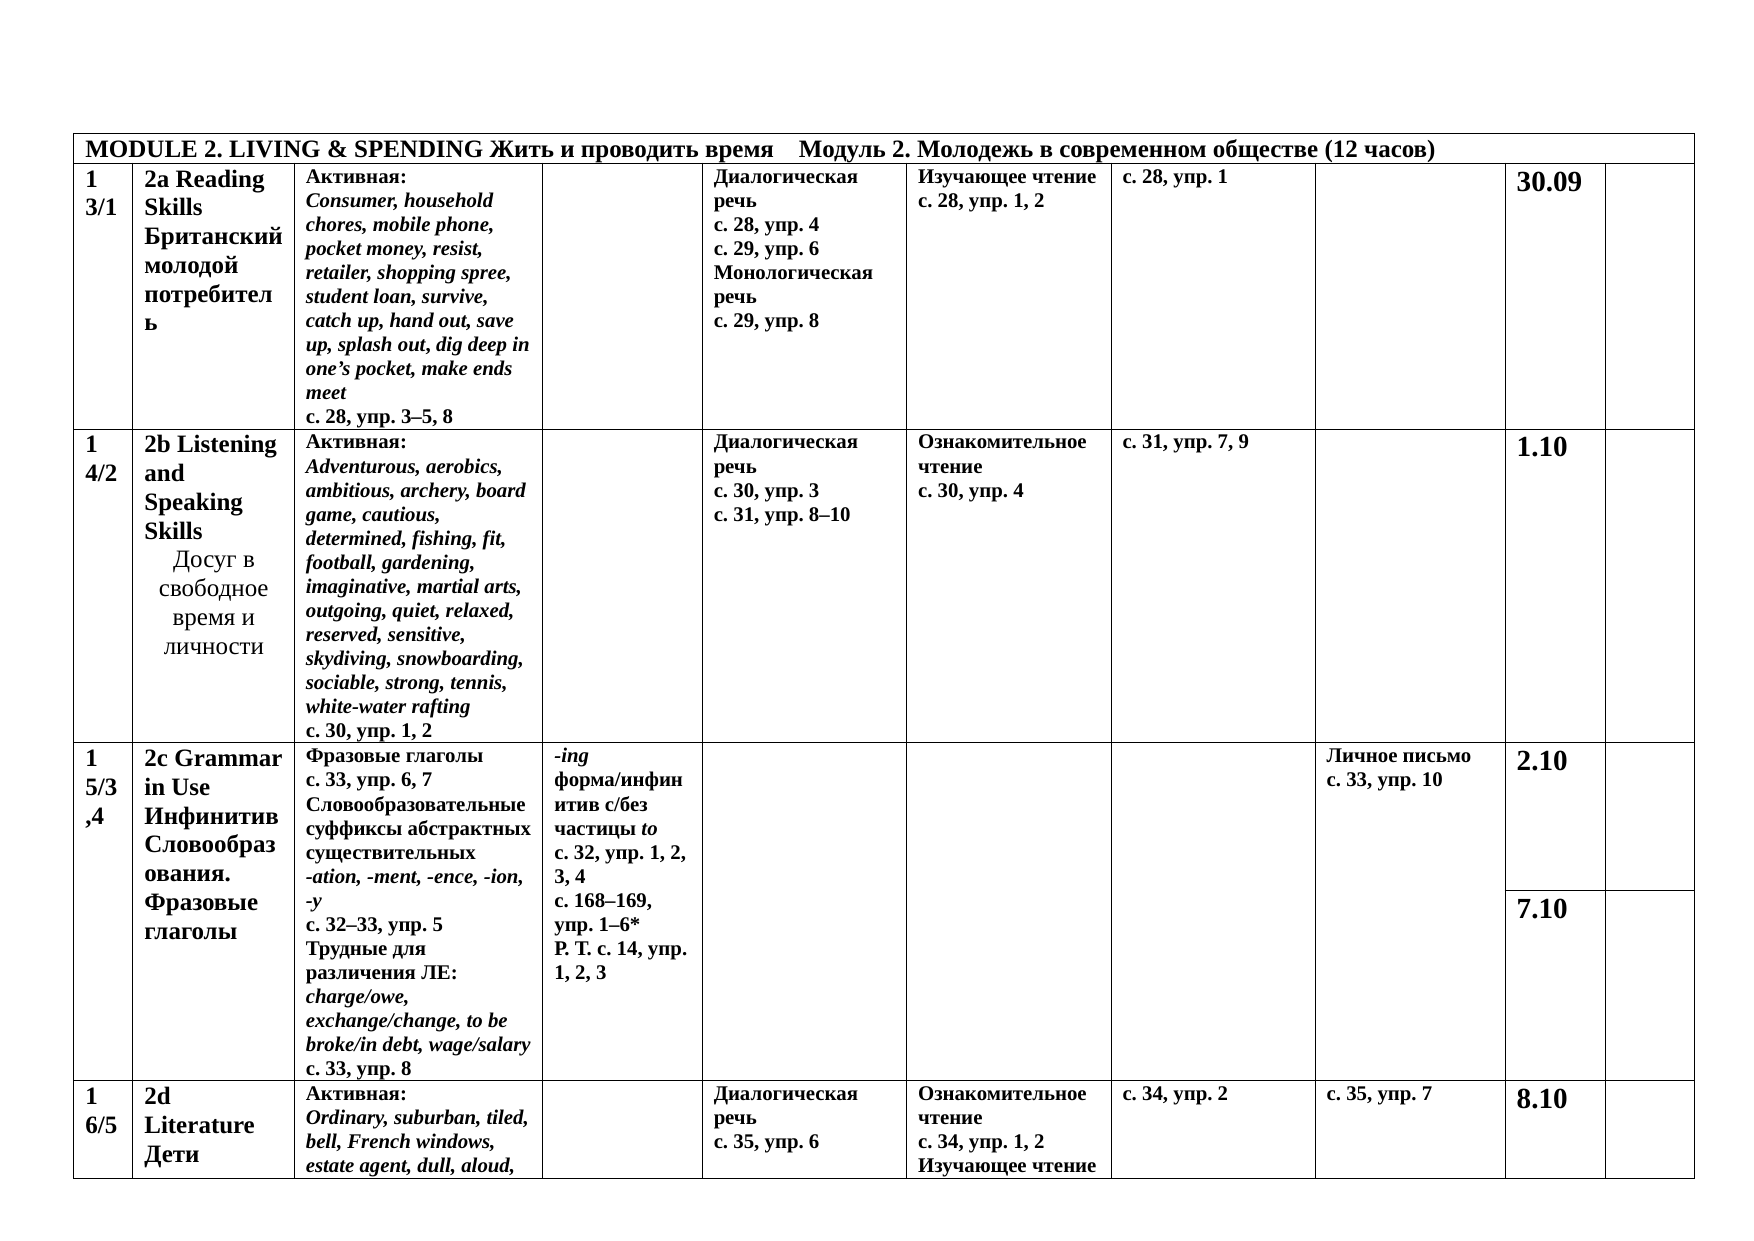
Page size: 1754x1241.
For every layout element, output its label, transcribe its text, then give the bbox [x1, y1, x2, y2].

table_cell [133, 1081, 294, 1177]
table_cell с. 34, упр. 2 [1112, 1081, 1315, 1177]
table_cell [543, 430, 702, 742]
table_cell 2b Listening and Speaking Skills Досуг в свободное время и личности [133, 430, 294, 742]
table_cell [543, 1081, 702, 1177]
table_cell [1316, 430, 1505, 742]
table_cell [1606, 164, 1694, 428]
table_cell 14/2 [74, 430, 132, 742]
table_cell 2.10 [1506, 743, 1605, 890]
table_cell с. 31, упр. 7, 9 [1112, 430, 1315, 742]
table_cell -ing форма/инфинитив с/без частицы to c. 32, упр. 1, 2, 3, 4 c. 168–169, упр. 1–6* Р. Т. с. 14, упр. 1, 2, 3 [543, 743, 702, 1080]
table_cell Изучающее чтение с. 28, упр. 1, 2 [907, 164, 1111, 428]
table_cell [703, 743, 906, 1080]
table_cell [1606, 891, 1694, 1080]
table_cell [295, 1081, 542, 1177]
table_cell Ознакомительное чтение с. 30, упр. 4 [907, 430, 1111, 742]
table_cell [1606, 743, 1694, 890]
table_cell 1.10 [1506, 430, 1605, 742]
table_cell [703, 1081, 906, 1177]
table_cell [1112, 743, 1315, 1080]
table_cell 2a Reading Skills Британский молодой потребитель [133, 164, 294, 428]
table_cell 13/1 [74, 164, 132, 428]
table_cell [543, 164, 702, 428]
table_cell с. 28, упр. 1 [1112, 164, 1315, 428]
table_cell [1316, 164, 1505, 428]
table_cell Диалогическая речь с. 28, упр. 4 с. 29, упр. 6 Монологическая речь с. 29, упр. 8 [703, 164, 906, 428]
table_cell Активная: Adventurous, aerobics, ambitious, archery, board game, cautious, determined, fishing, fit, football, gardening, imaginative, martial arts, outgoing, quiet, relaxed, reserved, sensitive, skydiving, snowboarding, sociable, strong, tennis, white-water rafting с. 30, упр. 1, 2 [295, 430, 542, 742]
table_cell [907, 743, 1111, 1080]
table_cell [1606, 1081, 1694, 1177]
table_cell [1606, 430, 1694, 742]
table_cell 2с Grammar in Use Инфинитив Словообразования. Фразовые глаголы [133, 743, 294, 1080]
table_cell 8.10 [1506, 1081, 1605, 1177]
table_cell Личное письмо c. 33, упр. 10 [1316, 743, 1505, 1080]
table_cell Активная: Consumer, household chores, mobile phone, pocket money, resist, retailer, shopping spree, student loan, survive, catch up, hand out, save up, splash out, dig deep in one’s pocket, make ends meet с. 28, упр. 3–5, 8 [295, 164, 542, 428]
table_cell MODULE 2. LIVING & SPENDING Жить и проводить время Модуль 2. Молодежь в современном обществе (12 часов) [74, 134, 1694, 163]
table_cell Диалогическая речь с. 30, упр. 3 с. 31, упр. 8–10 [703, 430, 906, 742]
table_cell Фразовые глаголы с. 33, упр. 6, 7 Словообразовательные суффиксы абстрактных существительных -ation, -ment, -ence, -ion, -y с. 32–33, упр. 5 Трудные для различения ЛЕ: charge/owe, exchange/change, to be broke/in debt, wage/salary с. 33, упр. 8 [295, 743, 542, 1080]
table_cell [907, 1081, 1111, 1177]
table_cell 15/3,4 [74, 743, 132, 1080]
table_cell 16/5 [74, 1081, 132, 1177]
table_cell с. 35, упр. 7 [1316, 1081, 1505, 1177]
table_cell 7.10 [1506, 891, 1605, 1080]
table_cell 30.09 [1506, 164, 1605, 428]
